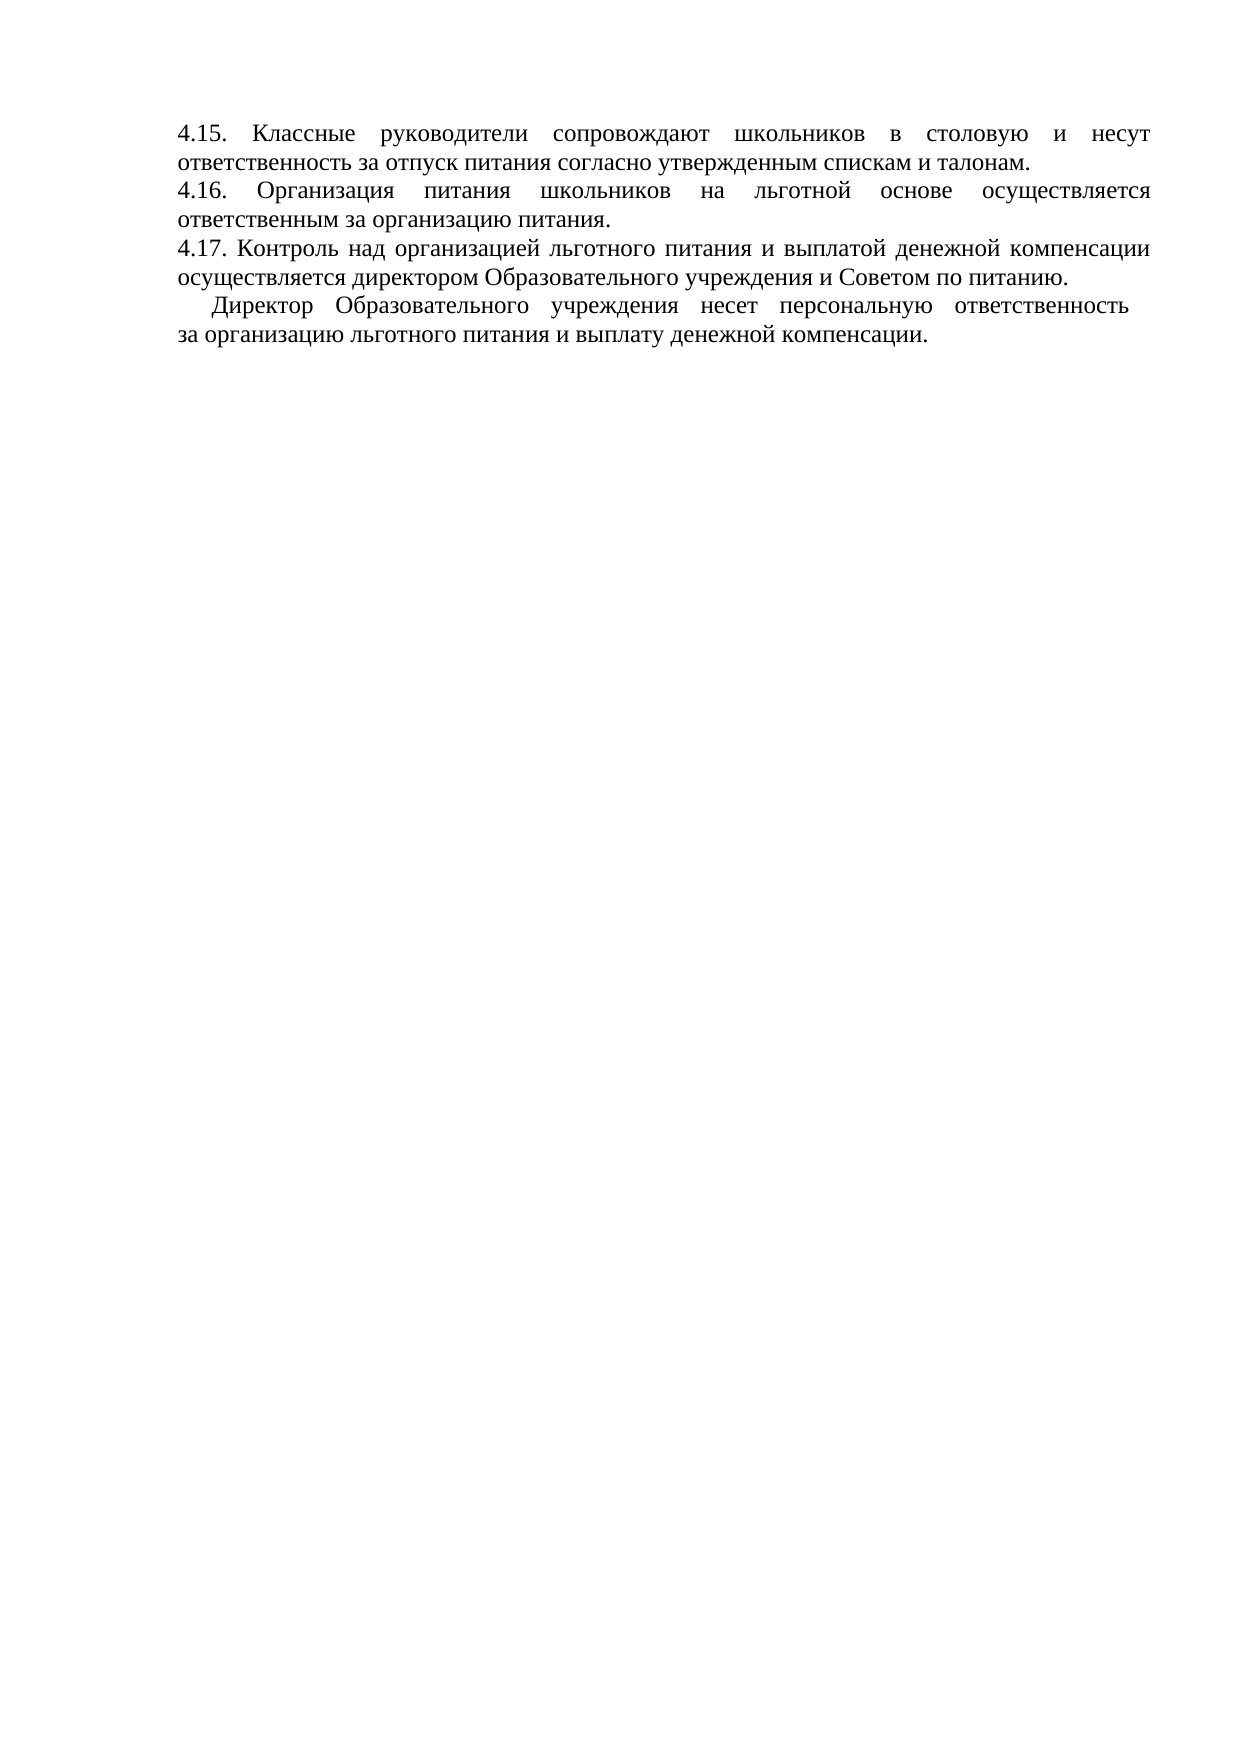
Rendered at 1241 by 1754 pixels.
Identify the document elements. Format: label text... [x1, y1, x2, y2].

text Директор Образовательного учреждения несет персональную ответственность за организацию льготного питания и выплату денежной компенсации. [177, 291, 1152, 348]
text 4.15. Классные руководители сопровождают школьников в столовую и несут ответственность за отпуск питания согласно утвержденным спискам и талонам. [177, 118, 1152, 176]
text 4.16. Организация питания школьников на льготной основе осуществляется ответственным за организацию питания. [177, 176, 1152, 233]
text 4.17. Контроль над организацией льготного питания и выплатой денежной компенсации осуществляется директором Образовательного учреждения и Советом по питанию. [177, 233, 1152, 291]
